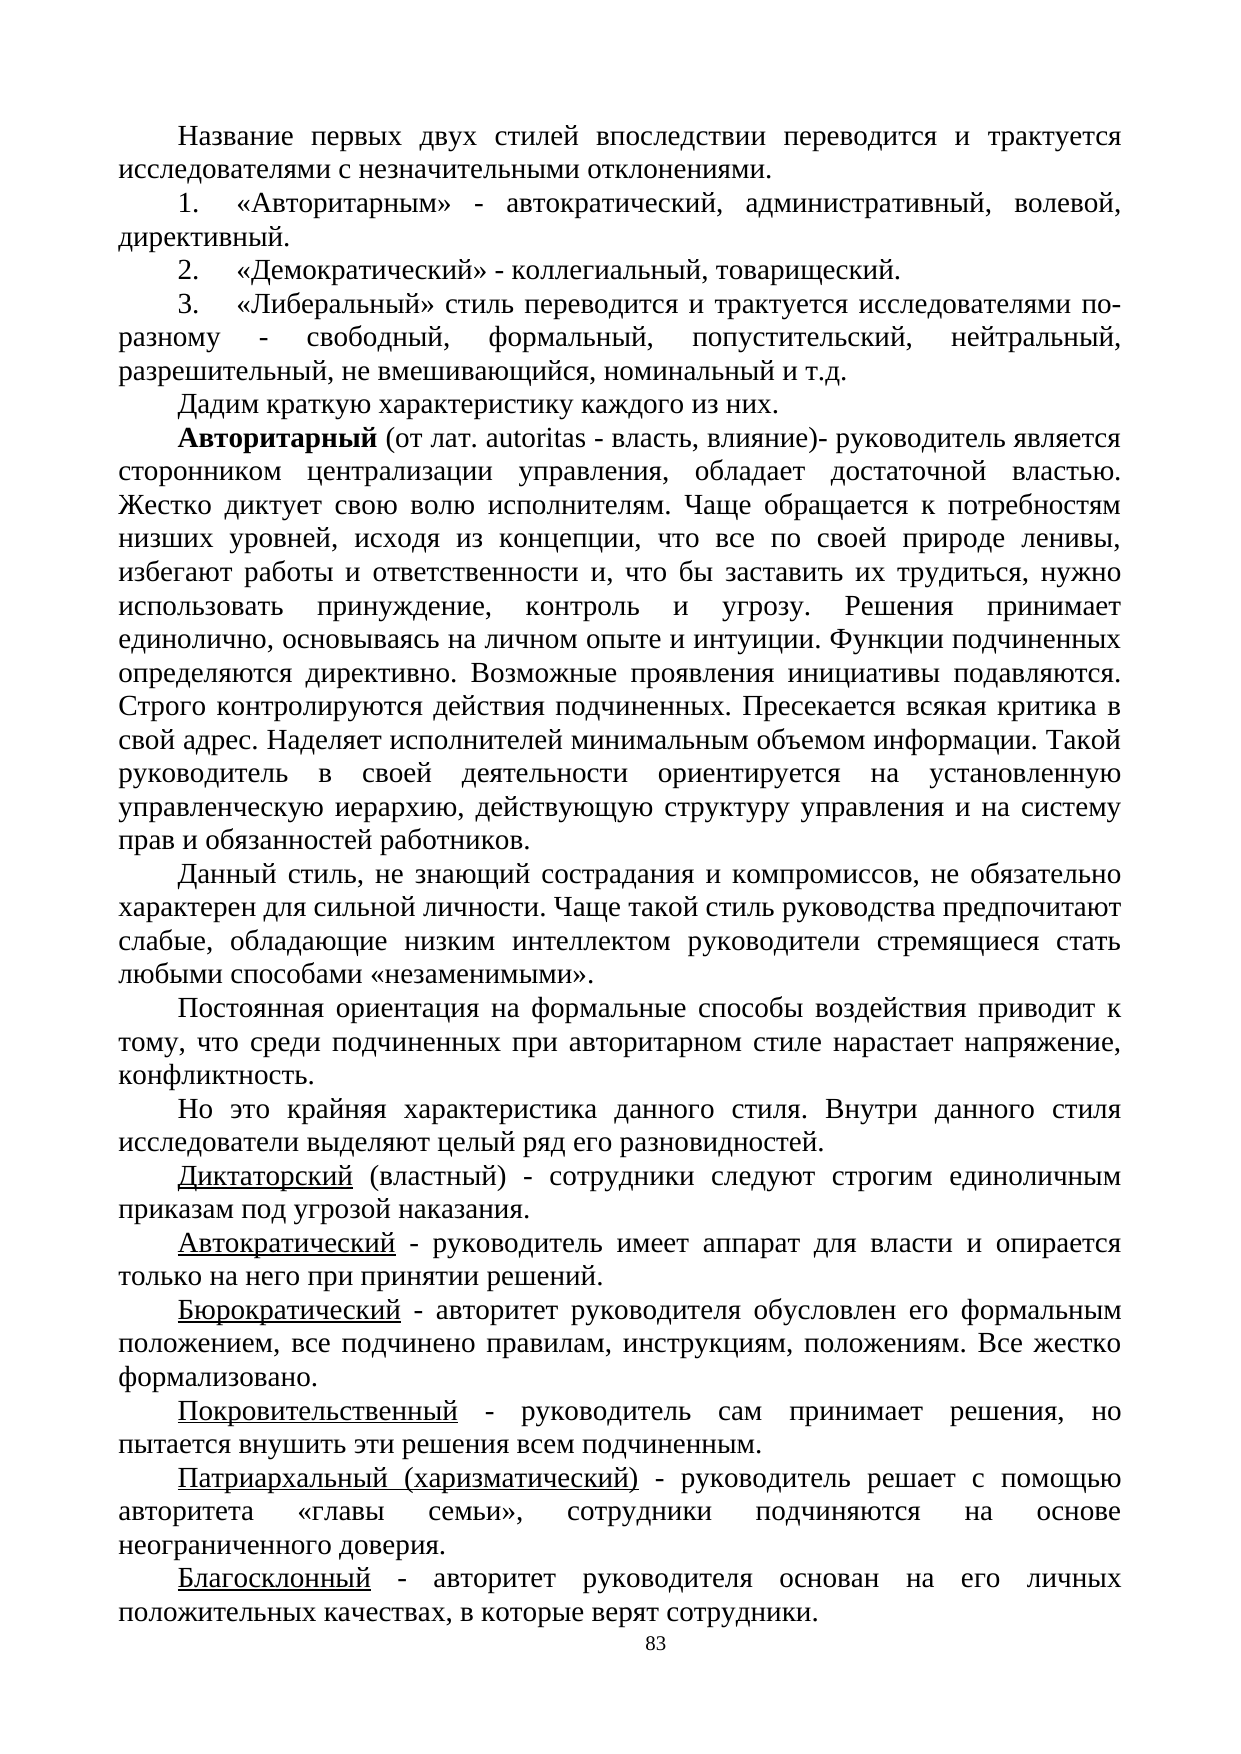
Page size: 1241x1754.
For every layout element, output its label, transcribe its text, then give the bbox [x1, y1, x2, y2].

text Данный стиль, не знающий сострадания и компромиссов, не обязательно характерен для сильной личности. Чаще такой стиль руководства предпочитают слабые, обладающие низким интеллектом руководители стремящиеся стать любыми способами «незаменимыми». [118, 856, 1122, 990]
text Покровительственный - руководитель сам принимает решения, но пытается внушить эти решения всем подчиненным. [118, 1393, 1122, 1460]
list «Демократический» - коллегиальный, товарищеский. [118, 252, 1122, 286]
text Благосклонный - авторитет руководителя основан на его личных положительных качествах, в которые верят сотрудники. [118, 1560, 1122, 1627]
text Диктаторский (властный) - сотрудники следуют строгим единоличным приказам под угрозой наказания. [118, 1158, 1122, 1225]
list «Либеральный» стиль переводится и трактуется исследователями по-разному - свободный, формальный, попустительский, нейтральный, разрешительный, не вмешивающийся, номинальный и т.д. [118, 286, 1122, 386]
text Постоянная ориентация на формальные способы воздействия приводит к тому, что среди подчиненных при авторитарном стиле нарастает напряжение, конфликтность. [118, 990, 1122, 1091]
text Дадим краткую характеристику каждого из них. [118, 386, 1122, 420]
text Название первых двух стилей впоследствии переводится и трактуется исследователями с незначительными отклонениями. [118, 118, 1122, 185]
list «Авторитарным» - автократический, административный, волевой, директивный. [118, 185, 1122, 252]
text Патриархальный (харизматический) - руководитель решает с помощью авторитета «главы семьи», сотрудники подчиняются на основе неограниченного доверия. [118, 1460, 1122, 1560]
text Бюрократический - авторитет руководителя обусловлен его формальным положением, все подчинено правилам, инструкциям, положениям. Все жестко формализовано. [118, 1292, 1122, 1393]
text Но это крайняя характеристика данного стиля. Внутри данного стиля исследователи выделяют целый ряд его разновидностей. [118, 1091, 1122, 1158]
text Авторитарный (от лат. autoritas - власть, влияние)- руководитель является сторонником централизации управления, обладает достаточной властью. Жестко диктует свою волю исполнителям. Чаще обращается к потребностям низших уровней, исходя из концепции, что все по своей природе ленивы, избегают работы и ответственности и, что бы заставить их трудиться, нужно использовать принуждение, контроль и угрозу. Решения принимает единолично, основываясь на личном опыте и интуиции. Функции подчиненных определяются директивно. Возможные проявления инициативы подавляются. Строго контролируются действия подчиненных. Пресекается всякая критика в свой адрес. Наделяет исполнителей минимальным объемом информации. Такой руководитель в своей деятельности ориентируется на установленную управленческую иерархию, действующую структуру управления и на систему прав и обязанностей работников. [118, 420, 1122, 856]
text Автократический - руководитель имеет аппарат для власти и опирается только на него при принятии решений. [118, 1225, 1122, 1292]
